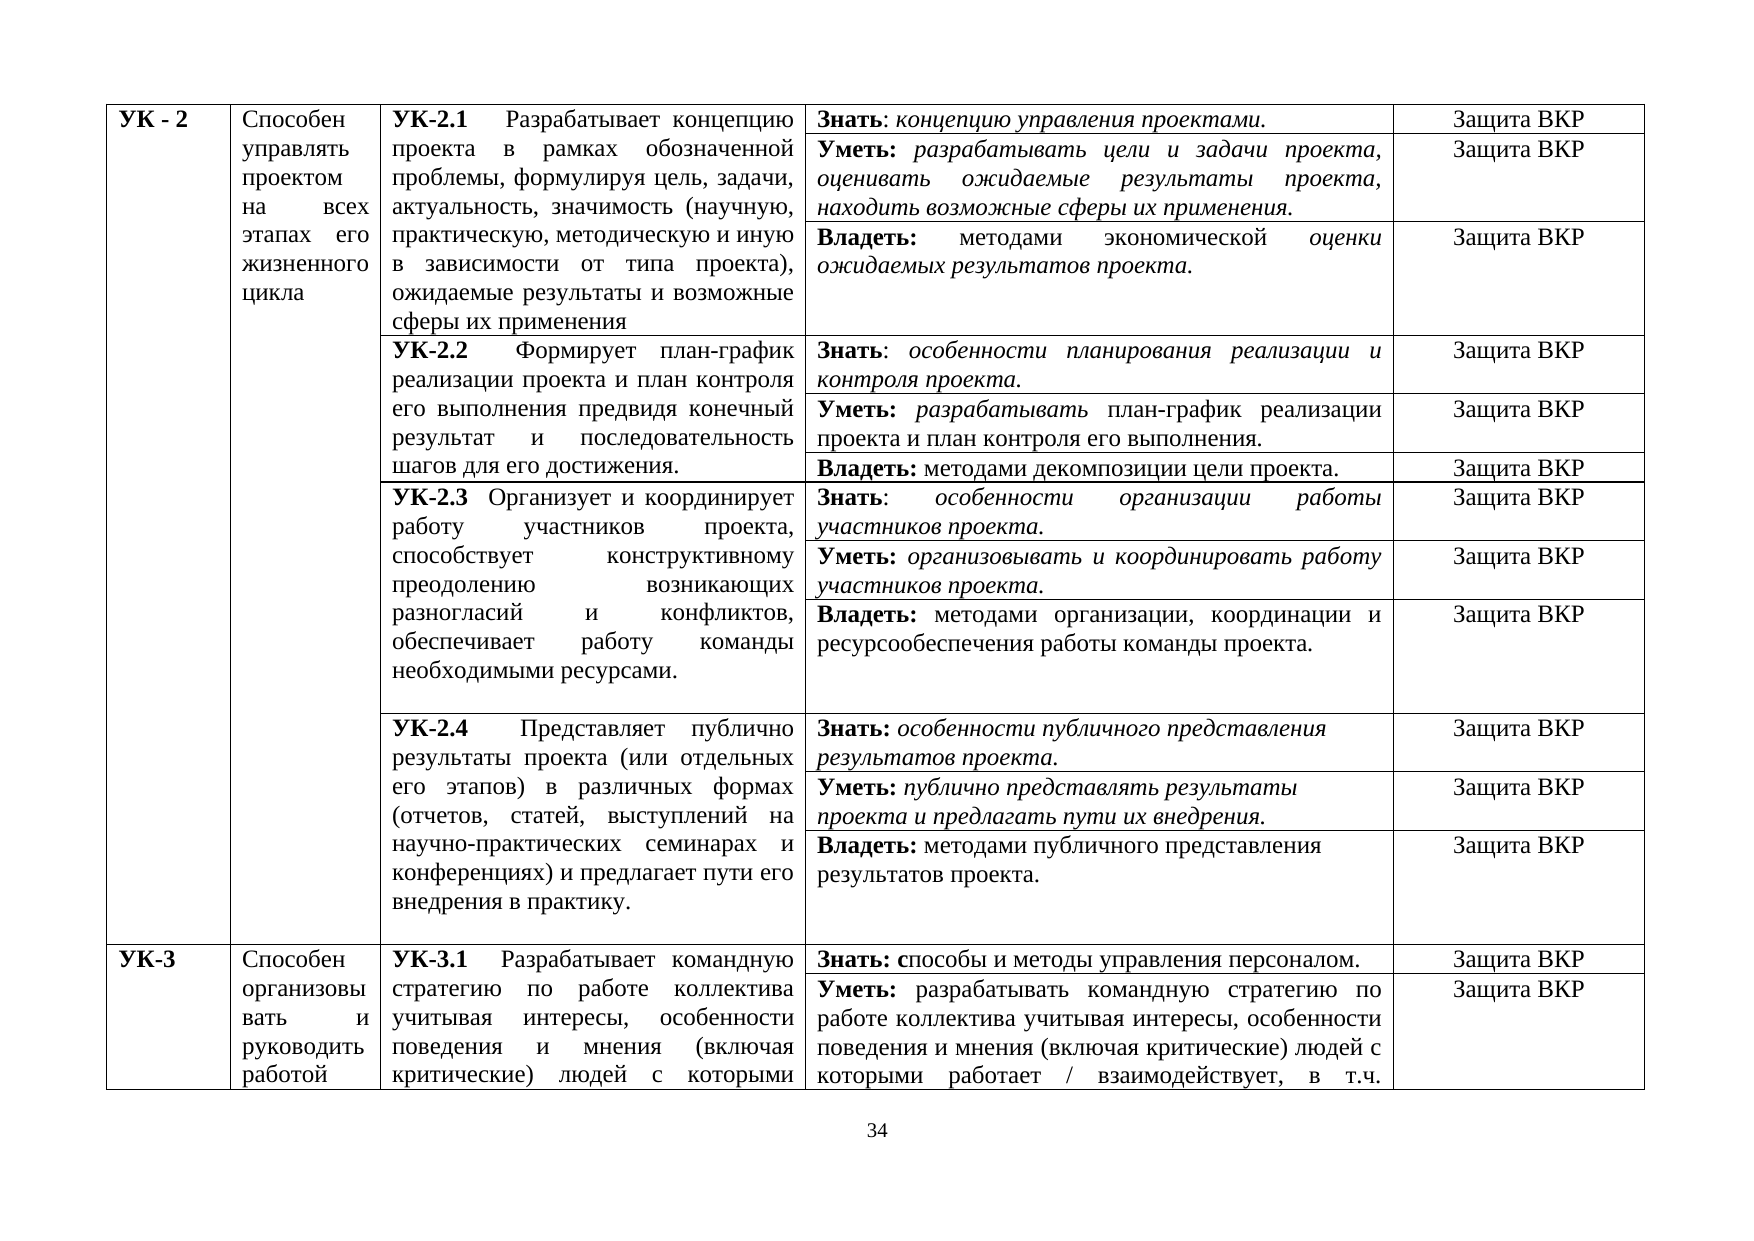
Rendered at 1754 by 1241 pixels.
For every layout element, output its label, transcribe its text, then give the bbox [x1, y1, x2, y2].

table_cell Владеть: методами декомпозиции цели проекта. [806, 453, 1393, 481]
table_cell Защита ВКР [1394, 134, 1644, 221]
table_cell Владеть: методами организации, координации и ресурсообеспечения работы команды проекта. [806, 600, 1393, 712]
table_cell Владеть: методами публичного представления результатов проекта. [806, 831, 1393, 943]
table_cell Защита ВКР [1394, 831, 1644, 943]
table_cell Защита ВКР [1394, 945, 1644, 973]
table_cell Уметь: публично представлять результаты проекта и предлагать пути их внедрения. [806, 772, 1393, 829]
table_cell Знать: особенности планирования реализации и контроля проекта. [806, 336, 1393, 393]
table_cell Защита ВКР [1394, 453, 1644, 481]
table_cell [806, 974, 1393, 1089]
table_cell Защита ВКР [1394, 600, 1644, 712]
table_cell Защита ВКР [1394, 714, 1644, 771]
table_cell Защита ВКР [1394, 974, 1644, 1089]
table_cell Способен управлять проектом на всех этапах его жизненного цикла [231, 105, 380, 943]
table_cell УК-3.1 Разрабатывает командную стратегию по работе коллектива учитывая интересы, особенности поведения и мнения (включая критические) людей с которыми работает / взаимодействует, в т.ч. посредством корректировки своих действий. [381, 945, 805, 1089]
table_cell УК-2.2 Формирует план-график реализации проекта и план контроля его выполнения предвидя конечный результат и последовательность шагов для его достижения. [381, 336, 805, 481]
table_cell Защита ВКР [1394, 541, 1644, 598]
table_cell Знать: особенности публичного представления результатов проекта. [806, 714, 1393, 771]
table_cell Уметь: организовывать и координировать работу участников проекта. [806, 541, 1393, 598]
table_cell УК-2.4 Представляет публично результаты проекта (или отдельных его этапов) в различных формах (отчетов, статей, выступлений на научно-практических семинарах и конференциях) и предлагает пути его внедрения в практику. [381, 714, 805, 943]
table_cell Знать: особенности организации работы участников проекта. [806, 483, 1393, 540]
table_cell Владеть: методами экономической оценки ожидаемых результатов проекта. [806, 222, 1393, 334]
table_cell Защита ВКР [1394, 483, 1644, 540]
table_cell Способен организовывать и руководить работой команды, вырабатывая командную стратегию для достижения поставленной цели [231, 945, 380, 1089]
table_cell Защита ВКР [1394, 772, 1644, 829]
table_cell УК - 2 [107, 105, 230, 943]
table_cell УК-2.3 Организует и координирует работу участников проекта, способствует конструктивному преодолению возникающих разногласий и конфликтов, обеспечивает работу команды необходимыми ресурсами. [381, 483, 805, 712]
table_cell Знать: способы и методы управления персоналом. [806, 945, 1393, 973]
table_cell Уметь: разрабатывать цели и задачи проекта, оценивать ожидаемые результаты проекта, находить возможные сферы их применения. [806, 134, 1393, 221]
table_cell Защита ВКР [1394, 222, 1644, 334]
table_cell УК-2.1 Разрабатывает концепцию проекта в рамках обозначенной проблемы, формулируя цель, задачи, актуальность, значимость (научную, практическую, методическую и иную в зависимости от типа проекта), ожидаемые результаты и возможные сферы их применения [381, 105, 805, 334]
table_cell Защита ВКР [1394, 394, 1644, 452]
table_cell Знать: концепцию управления проектами. [806, 105, 1393, 133]
table_cell Уметь: разрабатывать план-график реализации проекта и план контроля его выполнения. [806, 394, 1393, 452]
table_cell Защита ВКР [1394, 336, 1644, 393]
table_cell УК-3 [107, 945, 230, 1089]
table_cell Защита ВКР [1394, 105, 1644, 133]
